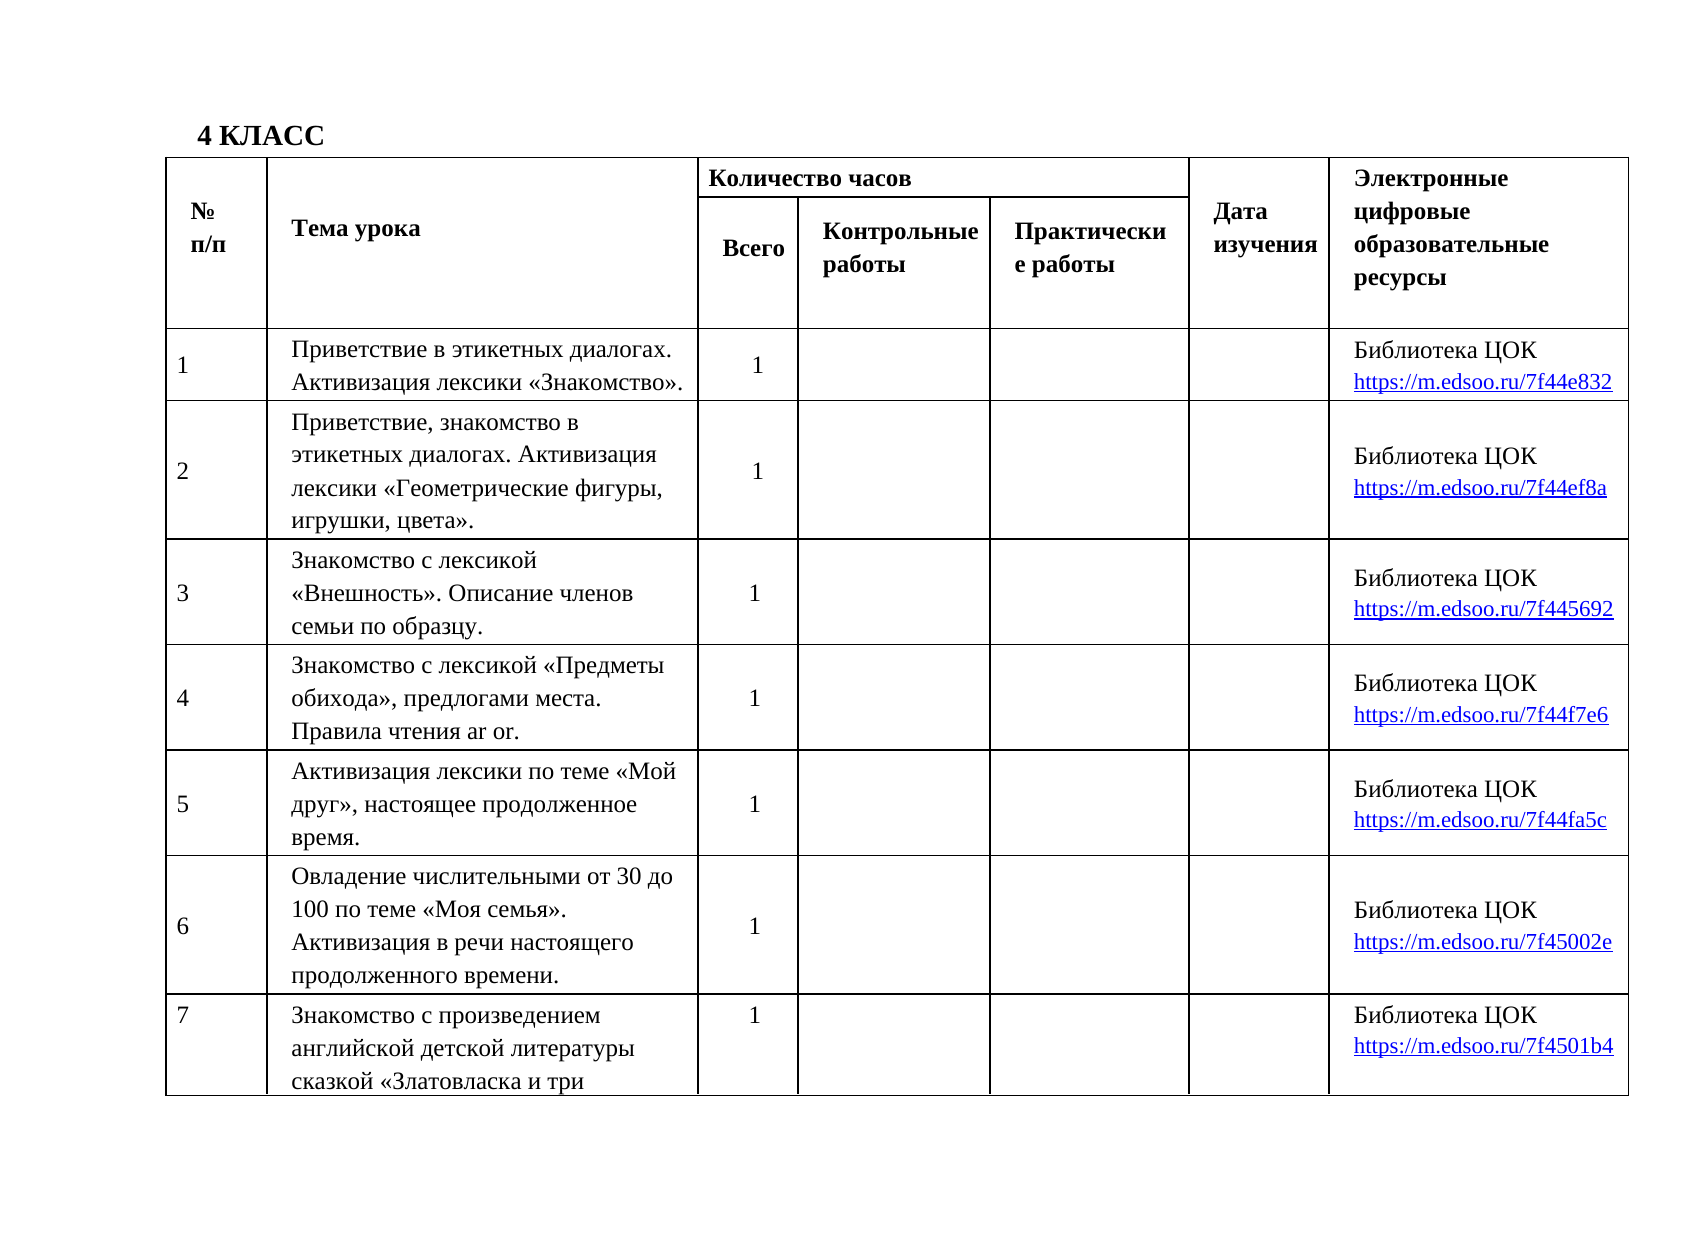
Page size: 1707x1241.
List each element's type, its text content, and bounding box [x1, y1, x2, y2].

table_cell Библиотека ЦОК https://m.edsoo.ru/7f44fa5c [1330, 751, 1628, 854]
table_cell [991, 995, 1188, 1094]
table_cell 1 [699, 401, 797, 538]
table_cell 1 [699, 329, 797, 400]
table_cell [1190, 995, 1328, 1094]
table_cell 6 [167, 856, 266, 993]
table_cell 3 [167, 540, 266, 644]
table_cell [799, 401, 989, 538]
table_cell [991, 856, 1188, 993]
table_cell 1 [699, 540, 797, 644]
table_cell 5 [167, 751, 266, 854]
table_cell [1190, 856, 1328, 993]
table_cell Практические работы [991, 198, 1188, 327]
table_cell [799, 329, 989, 400]
table_cell [1190, 401, 1328, 538]
table_cell [799, 540, 989, 644]
table_header Дата изучения [1190, 158, 1328, 327]
table_header Электронные цифровые образовательные ресурсы [1330, 158, 1628, 327]
table_cell [799, 995, 989, 1094]
table_cell Библиотека ЦОК https://m.edsoo.ru/7f45002e [1330, 856, 1628, 993]
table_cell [1330, 995, 1628, 1094]
table_cell [1190, 540, 1328, 644]
table_cell Контрольные работы [799, 198, 989, 327]
table_cell 1 [699, 751, 797, 854]
table_cell Приветствие, знакомство в этикетных диалогах. Активизация лексики «Геометрические фигуры, игрушки, цвета». [268, 401, 697, 538]
table_cell Всего [699, 198, 797, 327]
table_header Тема урока [268, 158, 697, 327]
table_cell Библиотека ЦОК https://m.edsoo.ru/7f44e832 [1330, 329, 1628, 400]
table_cell Библиотека ЦОК https://m.edsoo.ru/7f445692 [1330, 540, 1628, 644]
table_cell Библиотека ЦОК https://m.edsoo.ru/7f44ef8a [1330, 401, 1628, 538]
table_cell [268, 995, 697, 1094]
text 4 КЛАСС [190, 118, 1618, 152]
table_cell 4 [167, 645, 266, 749]
table_cell [1190, 329, 1328, 400]
table_cell 1 [699, 645, 797, 749]
table_cell Активизация лексики по теме «Мой друг», настоящее продолженное время. [268, 751, 697, 854]
table_cell [799, 856, 989, 993]
table_cell Приветствие в этикетных диалогах. Активизация лексики «Знакомство». [268, 329, 697, 400]
table_cell [1190, 751, 1328, 854]
table_cell [991, 645, 1188, 749]
table_cell [991, 329, 1188, 400]
table_cell 2 [167, 401, 266, 538]
table_cell 1 [167, 329, 266, 400]
table_cell [1190, 645, 1328, 749]
table_cell [991, 401, 1188, 538]
table_cell [991, 540, 1188, 644]
table_header № п/п [167, 158, 266, 327]
table_cell Знакомство с лексикой «Предметы обихода», предлогами места. Правила чтения ar оr. [268, 645, 697, 749]
table_cell 1 [699, 856, 797, 993]
table_cell 7 [167, 995, 266, 1094]
table_cell [799, 751, 989, 854]
table_cell [991, 751, 1188, 854]
table_cell [799, 645, 989, 749]
table_cell Овладение числительными от 30 до 100 по теме «Моя семья». Активизация в речи настоящего продолженного времени. [268, 856, 697, 993]
table_cell Библиотека ЦОК https://m.edsoo.ru/7f44f7e6 [1330, 645, 1628, 749]
table_cell Знакомство с лексикой «Внешность». Описание членов семьи по образцу. [268, 540, 697, 644]
table_cell 1 [699, 995, 797, 1094]
table_header Количество часов [699, 158, 1188, 196]
